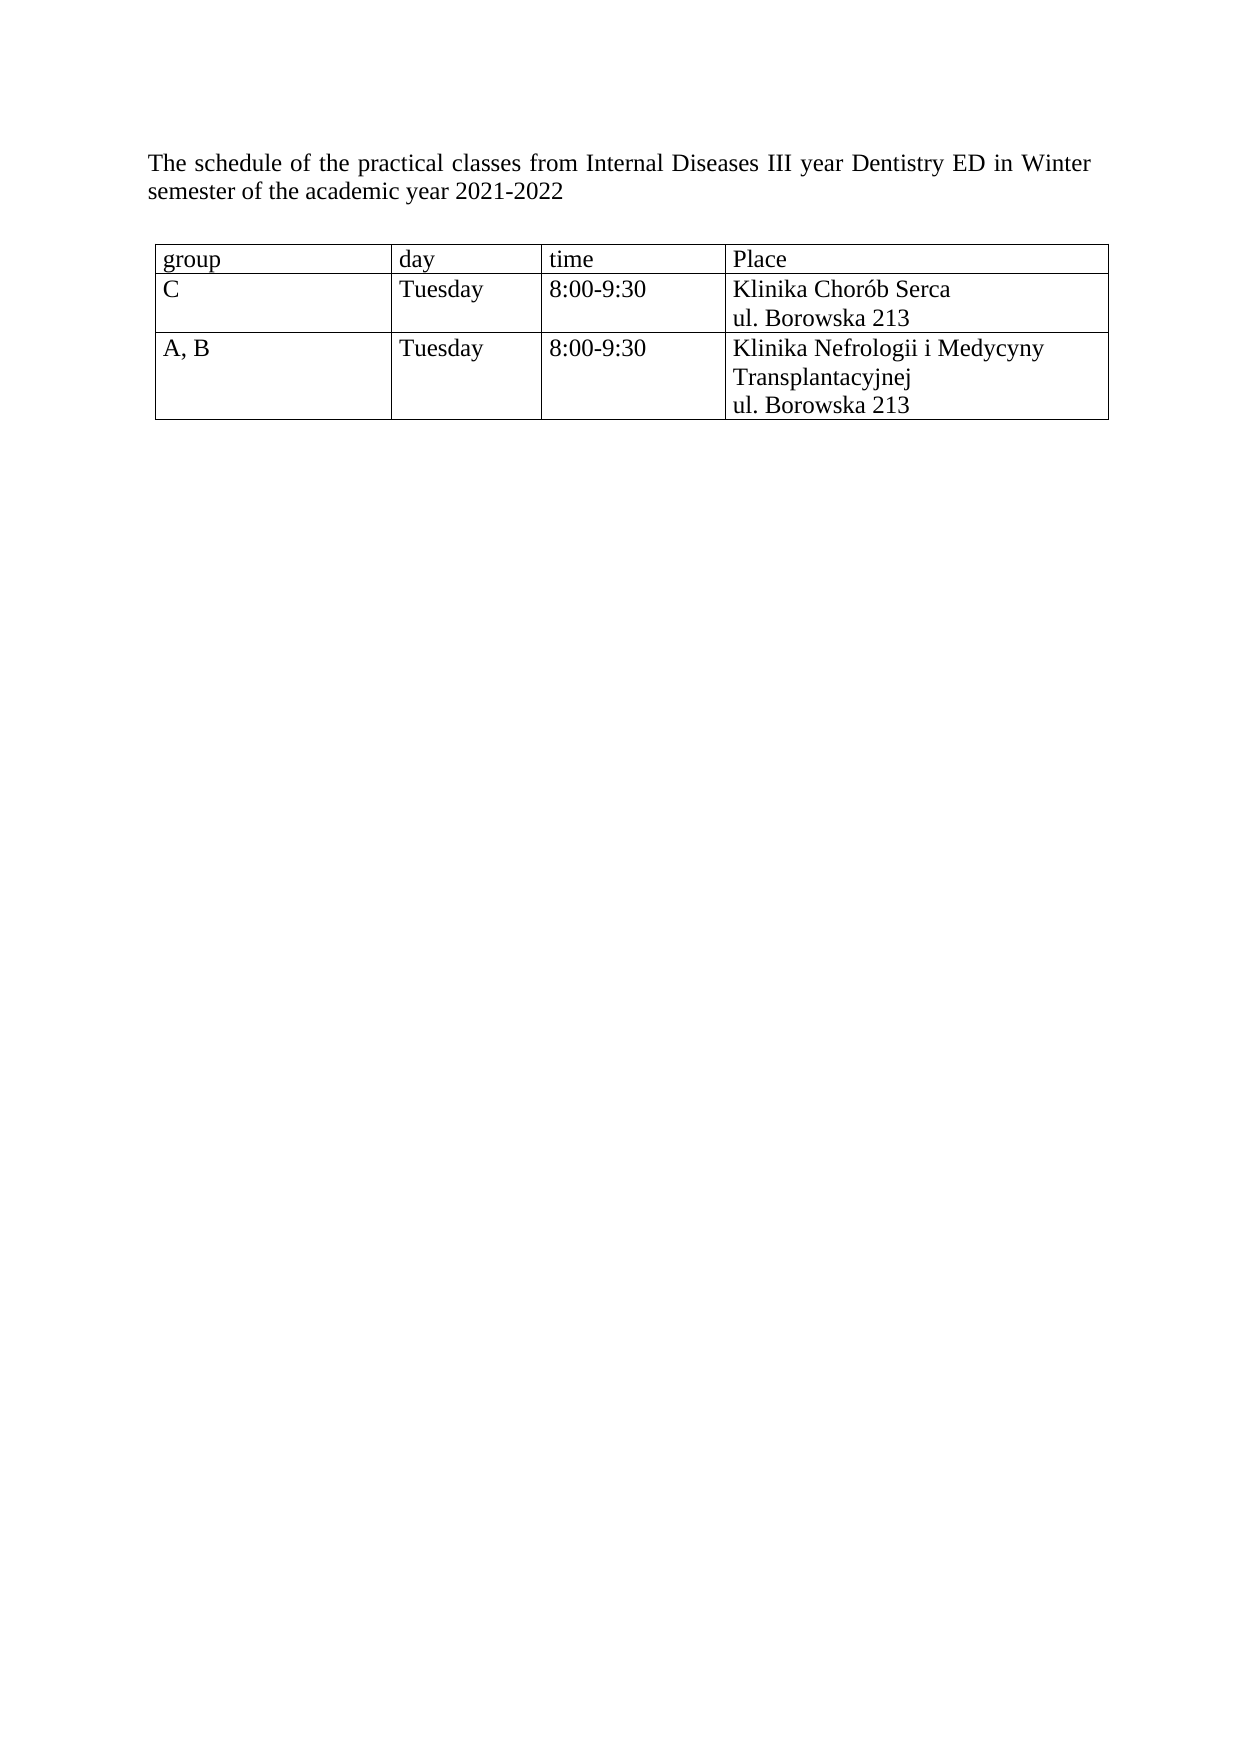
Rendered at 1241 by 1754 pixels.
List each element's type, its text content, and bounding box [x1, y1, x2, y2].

table_cell 8:00-9:30 [542, 274, 725, 332]
table_header group [156, 245, 391, 273]
table_cell Tuesday [392, 274, 541, 332]
table_cell A, B [156, 333, 391, 419]
table_header day [392, 245, 541, 273]
table_cell C [156, 274, 391, 332]
subtitle The schedule of the practical classes from Internal Diseases III year Dentistry ED in Winter semester of the academic year 2021-2022 [148, 148, 1093, 205]
table_cell Tuesday [392, 333, 541, 419]
table_cell 8:00-9:30 [542, 333, 725, 419]
table_cell Klinika Nefrologii i Medycyny Transplantacyjnej ul. Borowska 213 [726, 333, 1108, 419]
table_header time [542, 245, 725, 273]
table_header Place [726, 245, 1108, 273]
table_cell Klinika Chorób Serca ul. Borowska 213 [726, 274, 1108, 332]
